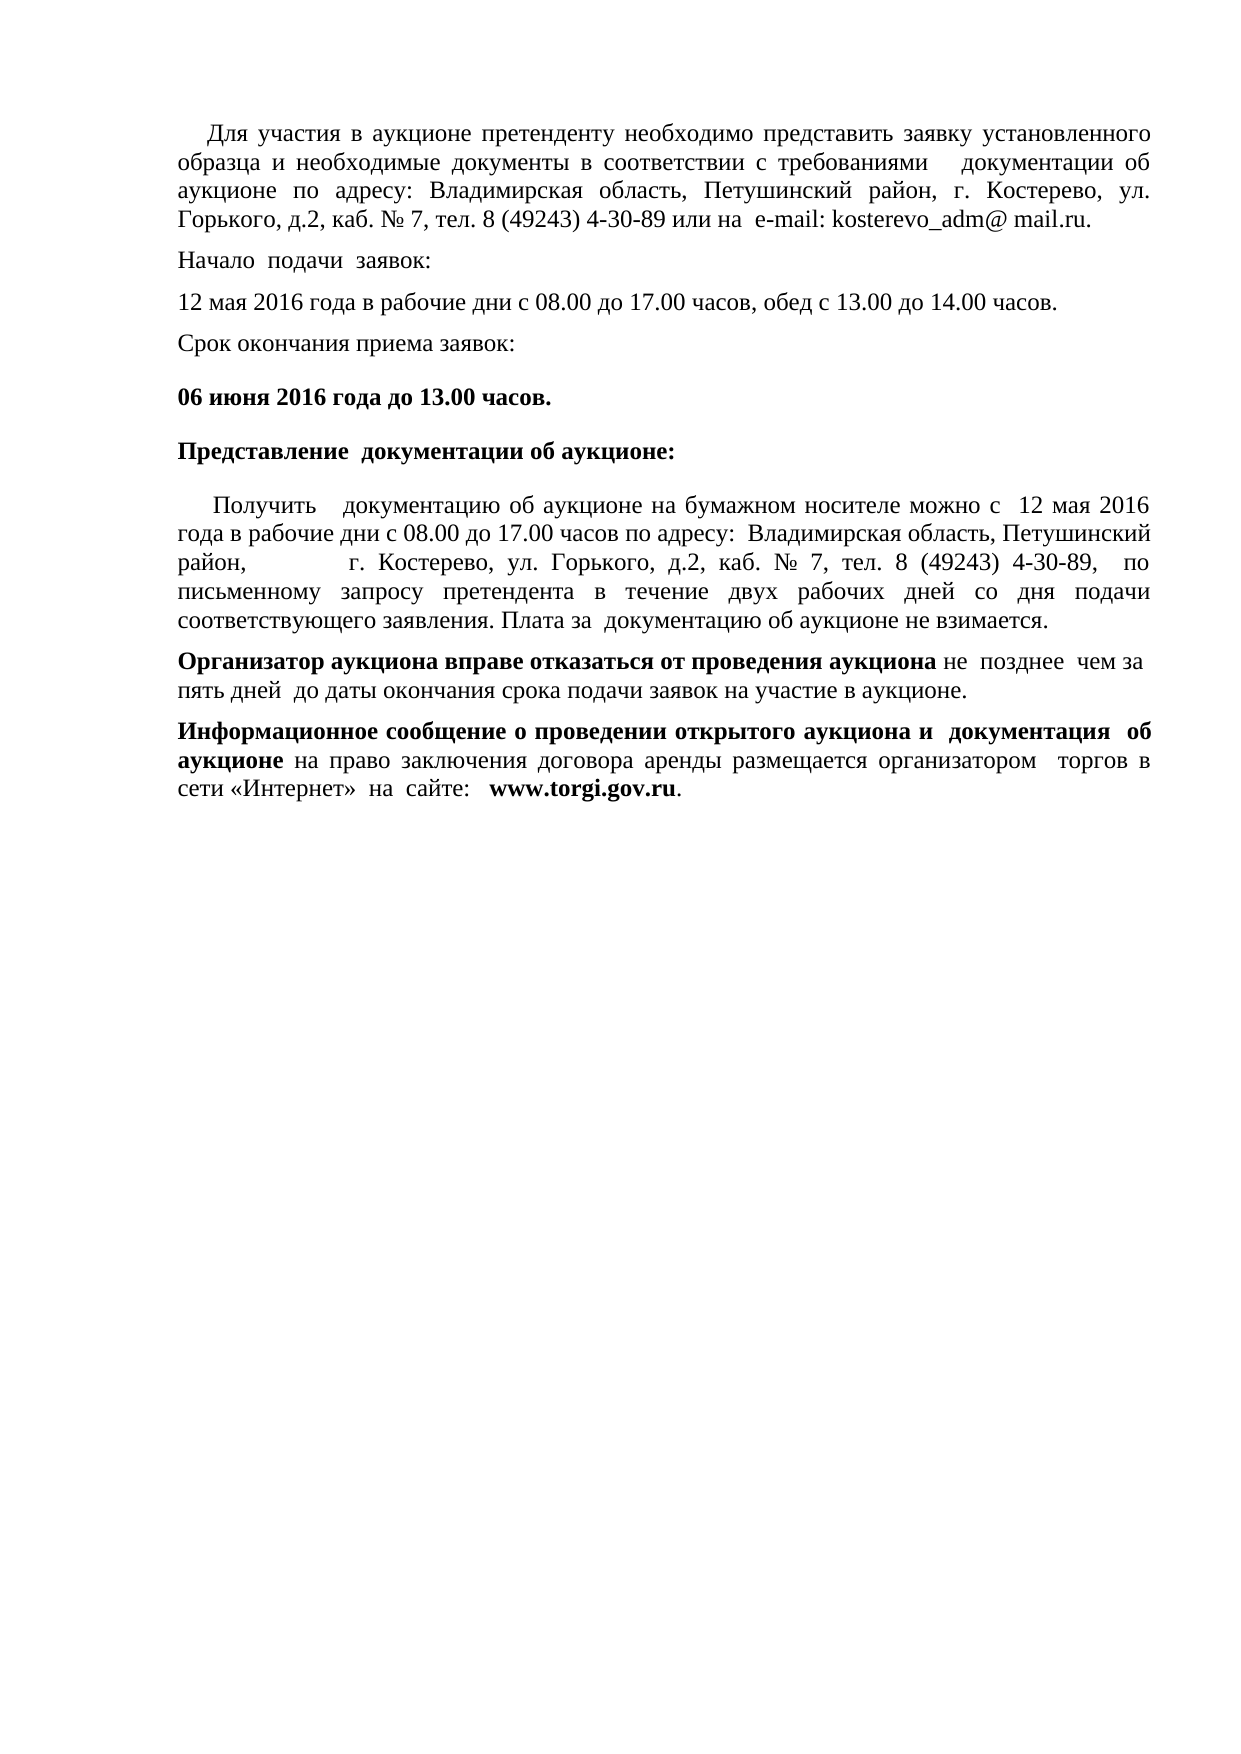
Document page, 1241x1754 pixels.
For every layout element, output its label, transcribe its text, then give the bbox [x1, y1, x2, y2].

text Организатор аукциона вправе отказаться от проведения аукциона не позднее чем за пять дней до даты окончания срока подачи заявок на участие в аукционе. [177, 646, 1152, 703]
text 12 мая 2016 года в рабочие дни с 08.00 до 17.00 часов, обед с 13.00 до 14.00 часов. [177, 287, 1152, 316]
text 06 июня 2016 года до 13.00 часов. [177, 382, 1152, 411]
text Для участия в аукционе претенденту необходимо представить заявку установленного образца и необходимые документы в соответствии с требованиями документации об аукционе по адресу: Владимирская область, Петушинский район, г. Костерево, ул. Горького, д.2, каб. № 7, тел. 8 (49243) 4-30-89 или на e-mail: kosterevo_adm@ mail.ru. [177, 118, 1152, 233]
text Получить документацию об аукционе на бумажном носителе можно с 12 мая 2016 года в рабочие дни с 08.00 до 17.00 часов по адресу: Владимирская область, Петушинский район, г. Костерево, ул. Горького, д.2, каб. № 7, тел. 8 (49243) 4-30-89, по письменному запросу претендента в течение двух рабочих дней со дня подачи соответствующего заявления. Плата за документацию об аукционе не взимается. [177, 490, 1152, 633]
text Представление документации об аукционе: [177, 436, 1152, 464]
text Срок окончания приема заявок: [177, 328, 1152, 357]
text Информационное сообщение о проведении открытого аукциона и документация об аукционе на право заключения договора аренды размещается организатором торгов в сети «Интернет» на сайте: www.torgi.gov.ru. [177, 716, 1152, 802]
text Начало подачи заявок: [177, 246, 1152, 274]
